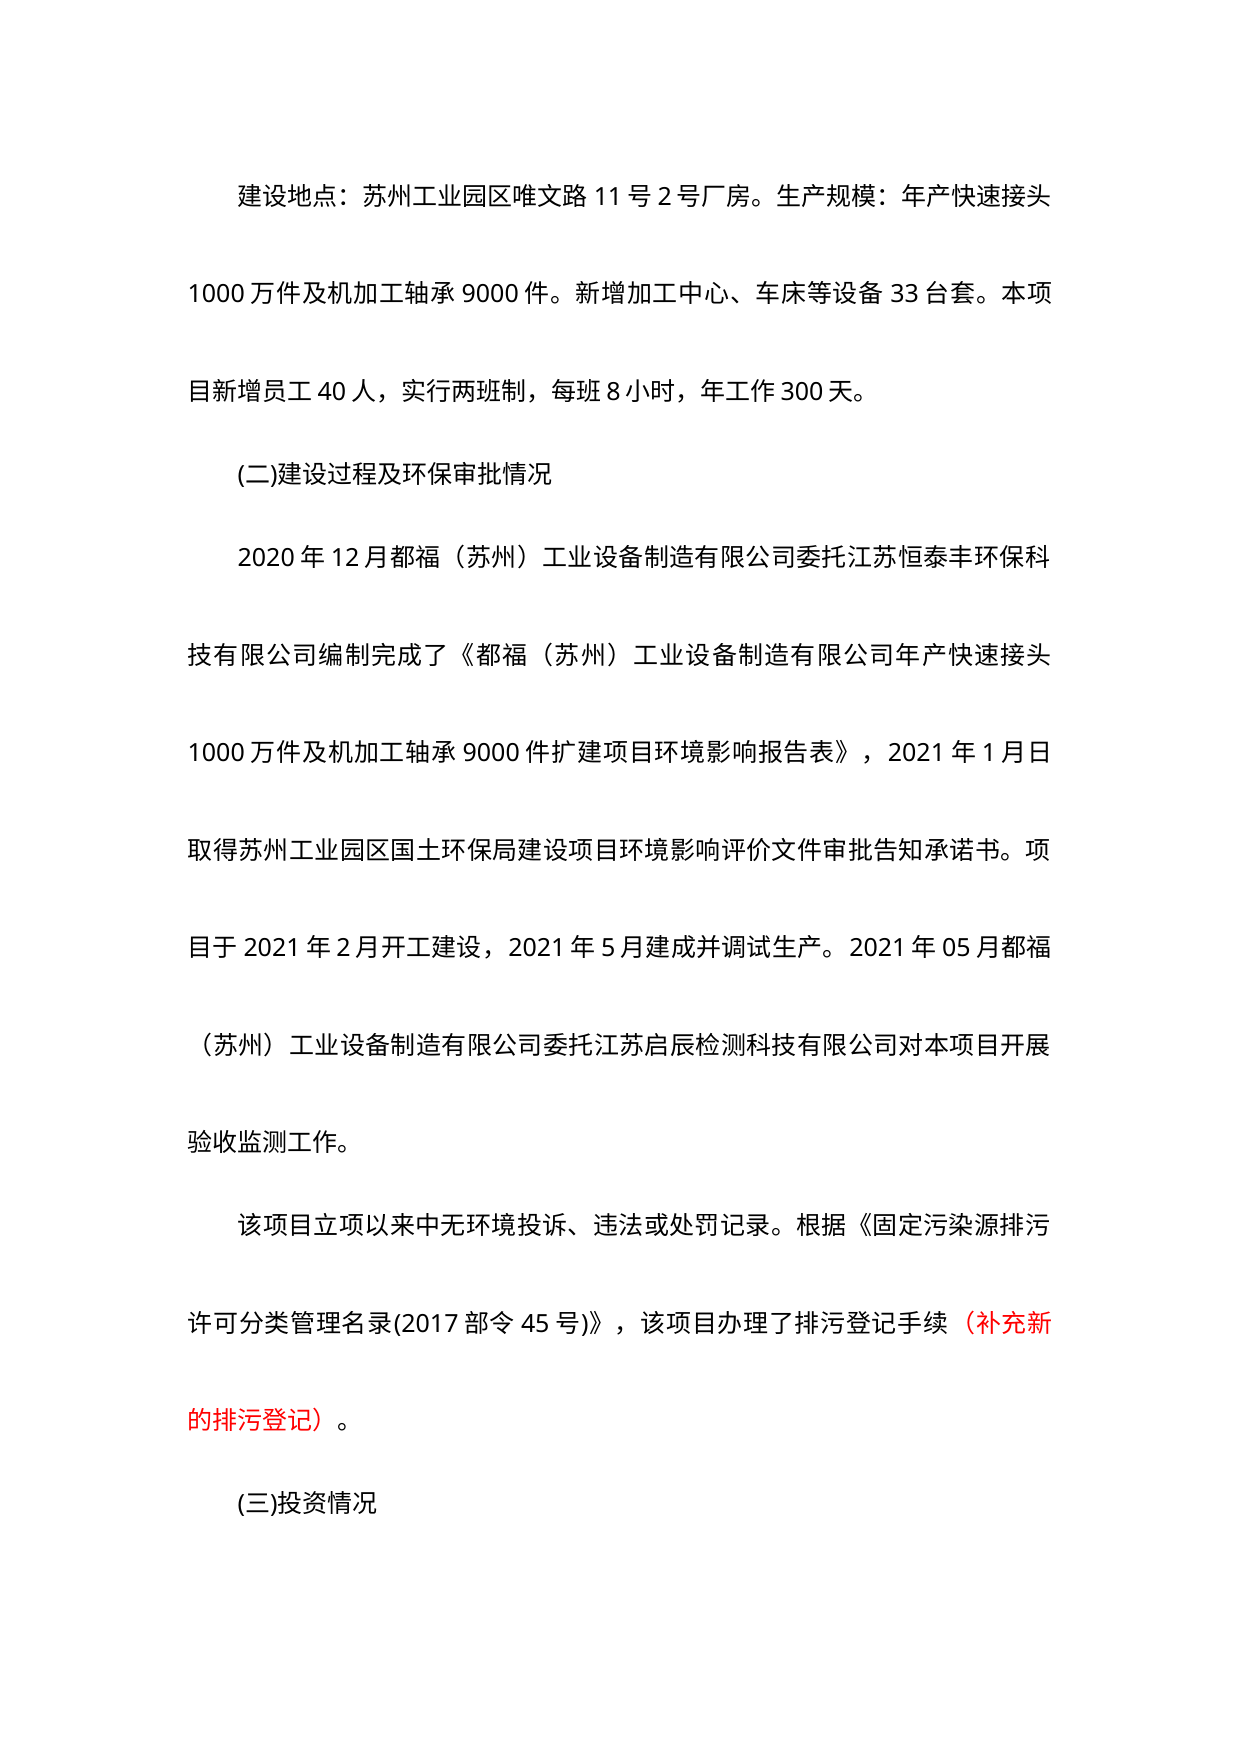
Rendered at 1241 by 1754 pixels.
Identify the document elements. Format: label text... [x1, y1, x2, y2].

text 建设地点：苏州工业园区唯文路11号2号厂房。生产规模：年产快速接头1000万件及机加工轴承9000件。新增加工中心、车床等设备33台套。本项目新增员工40人，实行两班制，每班8小时，年工作300天。 [187, 162, 1053, 422]
text 2020年12月都福（苏州）工业设备制造有限公司委托江苏恒泰丰环保科技有限公司编制完成了《都福（苏州）工业设备制造有限公司年产快速接头1000万件及机加工轴承9000件扩建项目环境影响报告表》，2021年1月日取得苏州工业园区国土环保局建设项目环境影响评价文件审批告知承诺书。项目于2021年2月开工建设，2021年5月建成并调试生产。2021年05月都福（苏州）工业设备制造有限公司委托江苏启辰检测科技有限公司对本项目开展验收监测工作。 [187, 523, 1053, 1173]
text (三)投资情况 [187, 1469, 1053, 1534]
text (二)建设过程及环保审批情况 [187, 440, 1053, 505]
text 该项目立项以来中无环境投诉、违法或处罚记录。根据《固定污染源排污许可分类管理名录(2017部令45号)》，该项目办理了排污登记手续（补充新的排污登记）。 [187, 1191, 1053, 1451]
